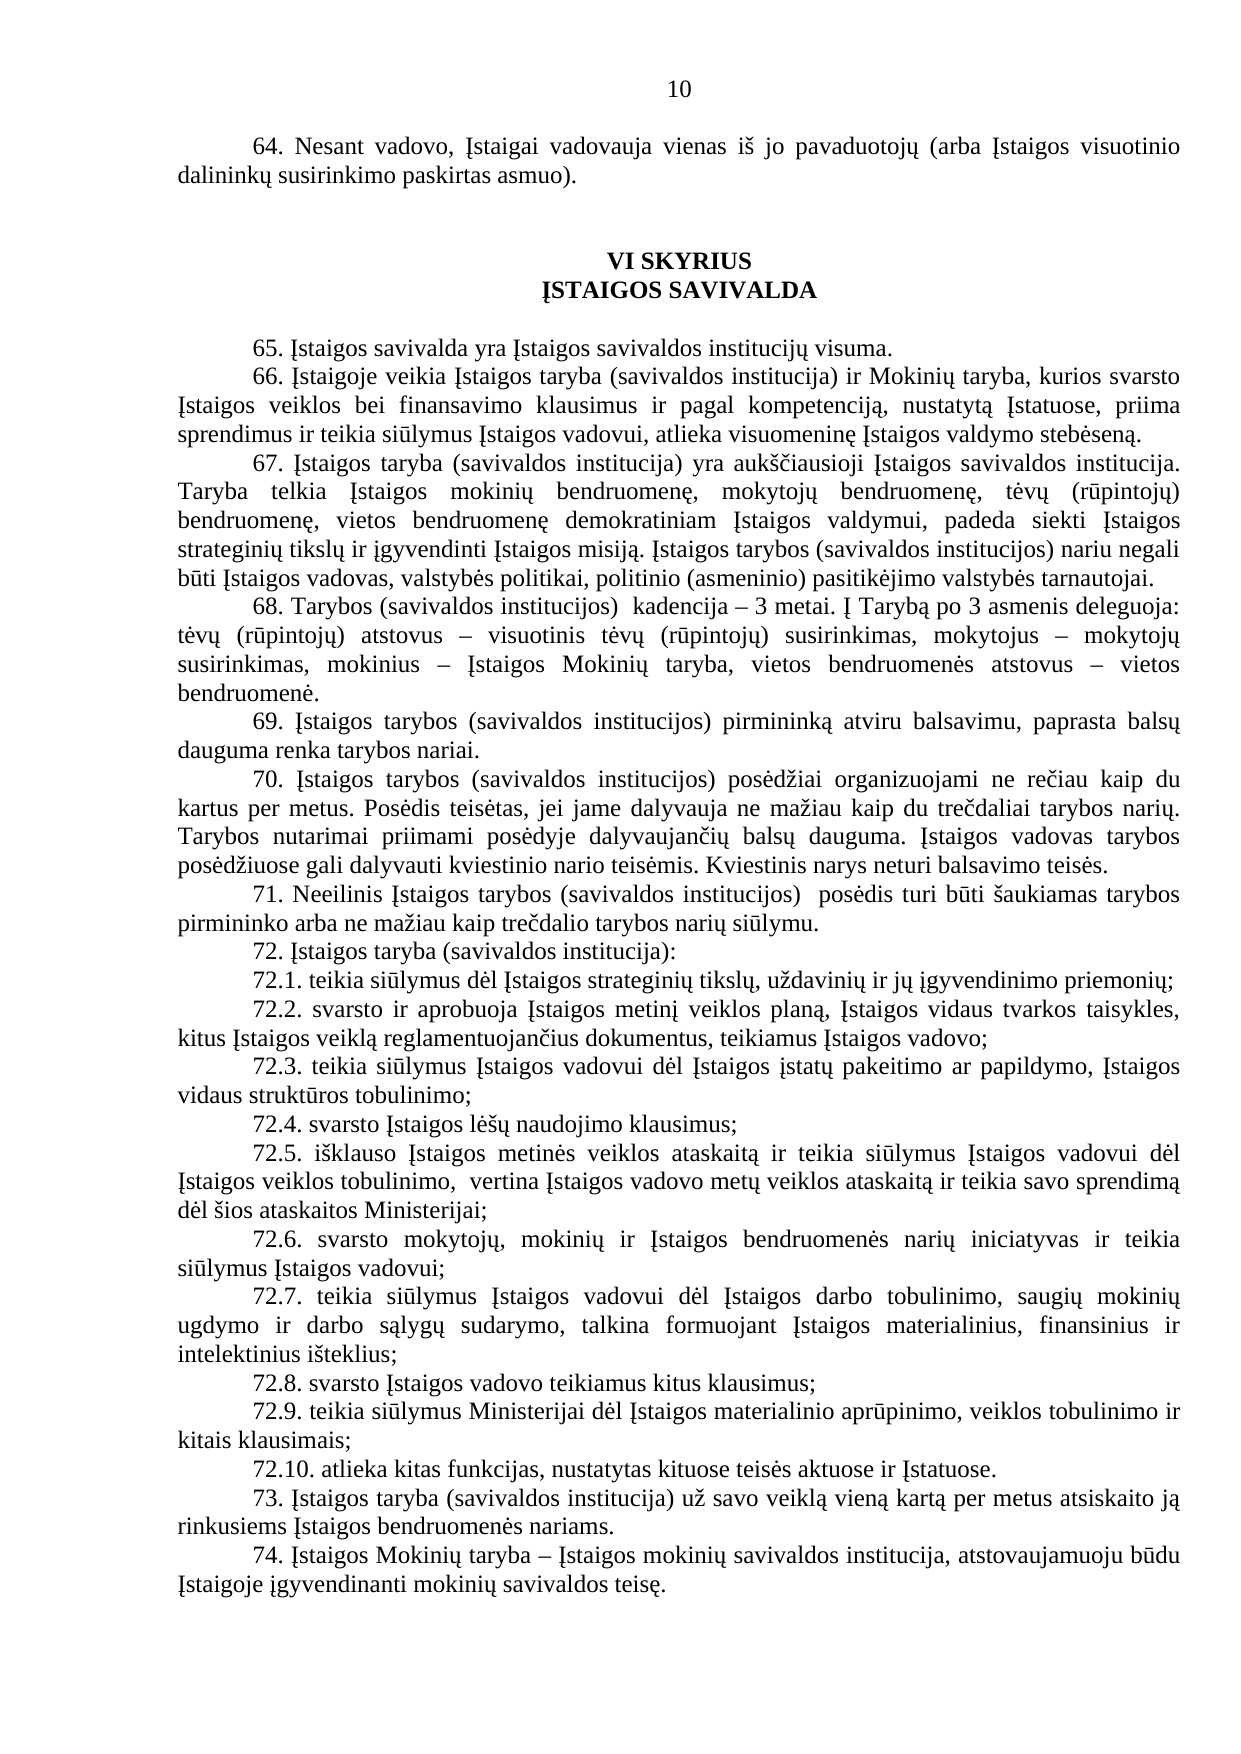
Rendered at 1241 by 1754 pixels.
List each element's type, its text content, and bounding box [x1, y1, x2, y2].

text 72.3. teikia siūlymus Įstaigos vadovui dėl Įstaigos įstatų pakeitimo ar papildymo, Įstaigos vidaus struktūros tobulinimo; [177, 1051, 1181, 1109]
text 72.4. svarsto Įstaigos lėšų naudojimo klausimus; [177, 1109, 1181, 1138]
text 66. Įstaigoje veikia Įstaigos taryba (savivaldos institucija) ir Mokinių taryba, kurios svarsto Įstaigos veiklos bei finansavimo klausimus ir pagal kompetenciją, nustatytą Įstatuose, priima sprendimus ir teikia siūlymus Įstaigos vadovui, atlieka visuomeninę Įstaigos valdymo stebėseną. [177, 361, 1181, 448]
text 67. Įstaigos taryba (savivaldos institucija) yra aukščiausioji Įstaigos savivaldos institucija. Taryba telkia Įstaigos mokinių bendruomenę, mokytojų bendruomenę, tėvų (rūpintojų) bendruomenę, vietos bendruomenę demokratiniam Įstaigos valdymui, padeda siekti Įstaigos strateginių tikslų ir įgyvendinti Įstaigos misiją. Įstaigos tarybos (savivaldos institucijos) nariu negali būti Įstaigos vadovas, valstybės politikai, politinio (asmeninio) pasitikėjimo valstybės tarnautojai. [177, 448, 1181, 591]
text 72.7. teikia siūlymus Įstaigos vadovui dėl Įstaigos darbo tobulinimo, saugių mokinių ugdymo ir darbo sąlygų sudarymo, talkina formuojant Įstaigos materialinius, finansinius ir intelektinius išteklius; [177, 1281, 1181, 1368]
text ĮSTAIGOS SAVIVALDA [177, 275, 1181, 304]
text 72.1. teikia siūlymus dėl Įstaigos strateginių tikslų, uždavinių ir jų įgyvendinimo priemonių; [177, 965, 1181, 994]
text 69. Įstaigos tarybos (savivaldos institucijos) pirmininką atviru balsavimu, paprasta balsų dauguma renka tarybos nariai. [177, 706, 1181, 764]
text VI SKYRIUS [177, 246, 1181, 275]
text 68. Tarybos (savivaldos institucijos) kadencija – 3 metai. Į Tarybą po 3 asmenis deleguoja: tėvų (rūpintojų) atstovus – visuotinis tėvų (rūpintojų) susirinkimas, mokytojus – mokytojų susirinkimas, mokinius – Įstaigos Mokinių taryba, vietos bendruomenės atstovus – vietos bendruomenė. [177, 591, 1181, 706]
text 64. Nesant vadovo, Įstaigai vadovauja vienas iš jo pavaduotojų (arba Įstaigos visuotinio dalininkų susirinkimo paskirtas asmuo). [177, 131, 1181, 189]
text 73. Įstaigos taryba (savivaldos institucija) už savo veiklą vieną kartą per metus atsiskaito ją rinkusiems Įstaigos bendruomenės nariams. [177, 1483, 1181, 1540]
text 72.6. svarsto mokytojų, mokinių ir Įstaigos bendruomenės narių iniciatyvas ir teikia siūlymus Įstaigos vadovui; [177, 1224, 1181, 1281]
text 72.2. svarsto ir aprobuoja Įstaigos metinį veiklos planą, Įstaigos vidaus tvarkos taisykles, kitus Įstaigos veiklą reglamentuojančius dokumentus, teikiamus Įstaigos vadovo; [177, 994, 1181, 1051]
text 74. Įstaigos Mokinių taryba – Įstaigos mokinių savivaldos institucija, atstovaujamuoju būdu Įstaigoje įgyvendinanti mokinių savivaldos teisę. [177, 1540, 1181, 1598]
text 72.8. svarsto Įstaigos vadovo teikiamus kitus klausimus; [177, 1368, 1181, 1396]
text 72.9. teikia siūlymus Ministerijai dėl Įstaigos materialinio aprūpinimo, veiklos tobulinimo ir kitais klausimais; [177, 1396, 1181, 1454]
text 72.5. išklauso Įstaigos metinės veiklos ataskaitą ir teikia siūlymus Įstaigos vadovui dėl Įstaigos veiklos tobulinimo, vertina Įstaigos vadovo metų veiklos ataskaitą ir teikia savo sprendimą dėl šios ataskaitos Ministerijai; [177, 1138, 1181, 1224]
text 65. Įstaigos savivalda yra Įstaigos savivaldos institucijų visuma. [177, 333, 1181, 361]
text 71. Neeilinis Įstaigos tarybos (savivaldos institucijos) posėdis turi būti šaukiamas tarybos pirmininko arba ne mažiau kaip trečdalio tarybos narių siūlymu. [177, 879, 1181, 936]
text 72.10. atlieka kitas funkcijas, nustatytas kituose teisės aktuose ir Įstatuose. [177, 1454, 1181, 1483]
text 70. Įstaigos tarybos (savivaldos institucijos) posėdžiai organizuojami ne rečiau kaip du kartus per metus. Posėdis teisėtas, jei jame dalyvauja ne mažiau kaip du trečdaliai tarybos narių. Tarybos nutarimai priimami posėdyje dalyvaujančių balsų dauguma. Įstaigos vadovas tarybos posėdžiuose gali dalyvauti kviestinio nario teisėmis. Kviestinis narys neturi balsavimo teisės. [177, 764, 1181, 879]
text 72. Įstaigos taryba (savivaldos institucija): [177, 936, 1181, 965]
